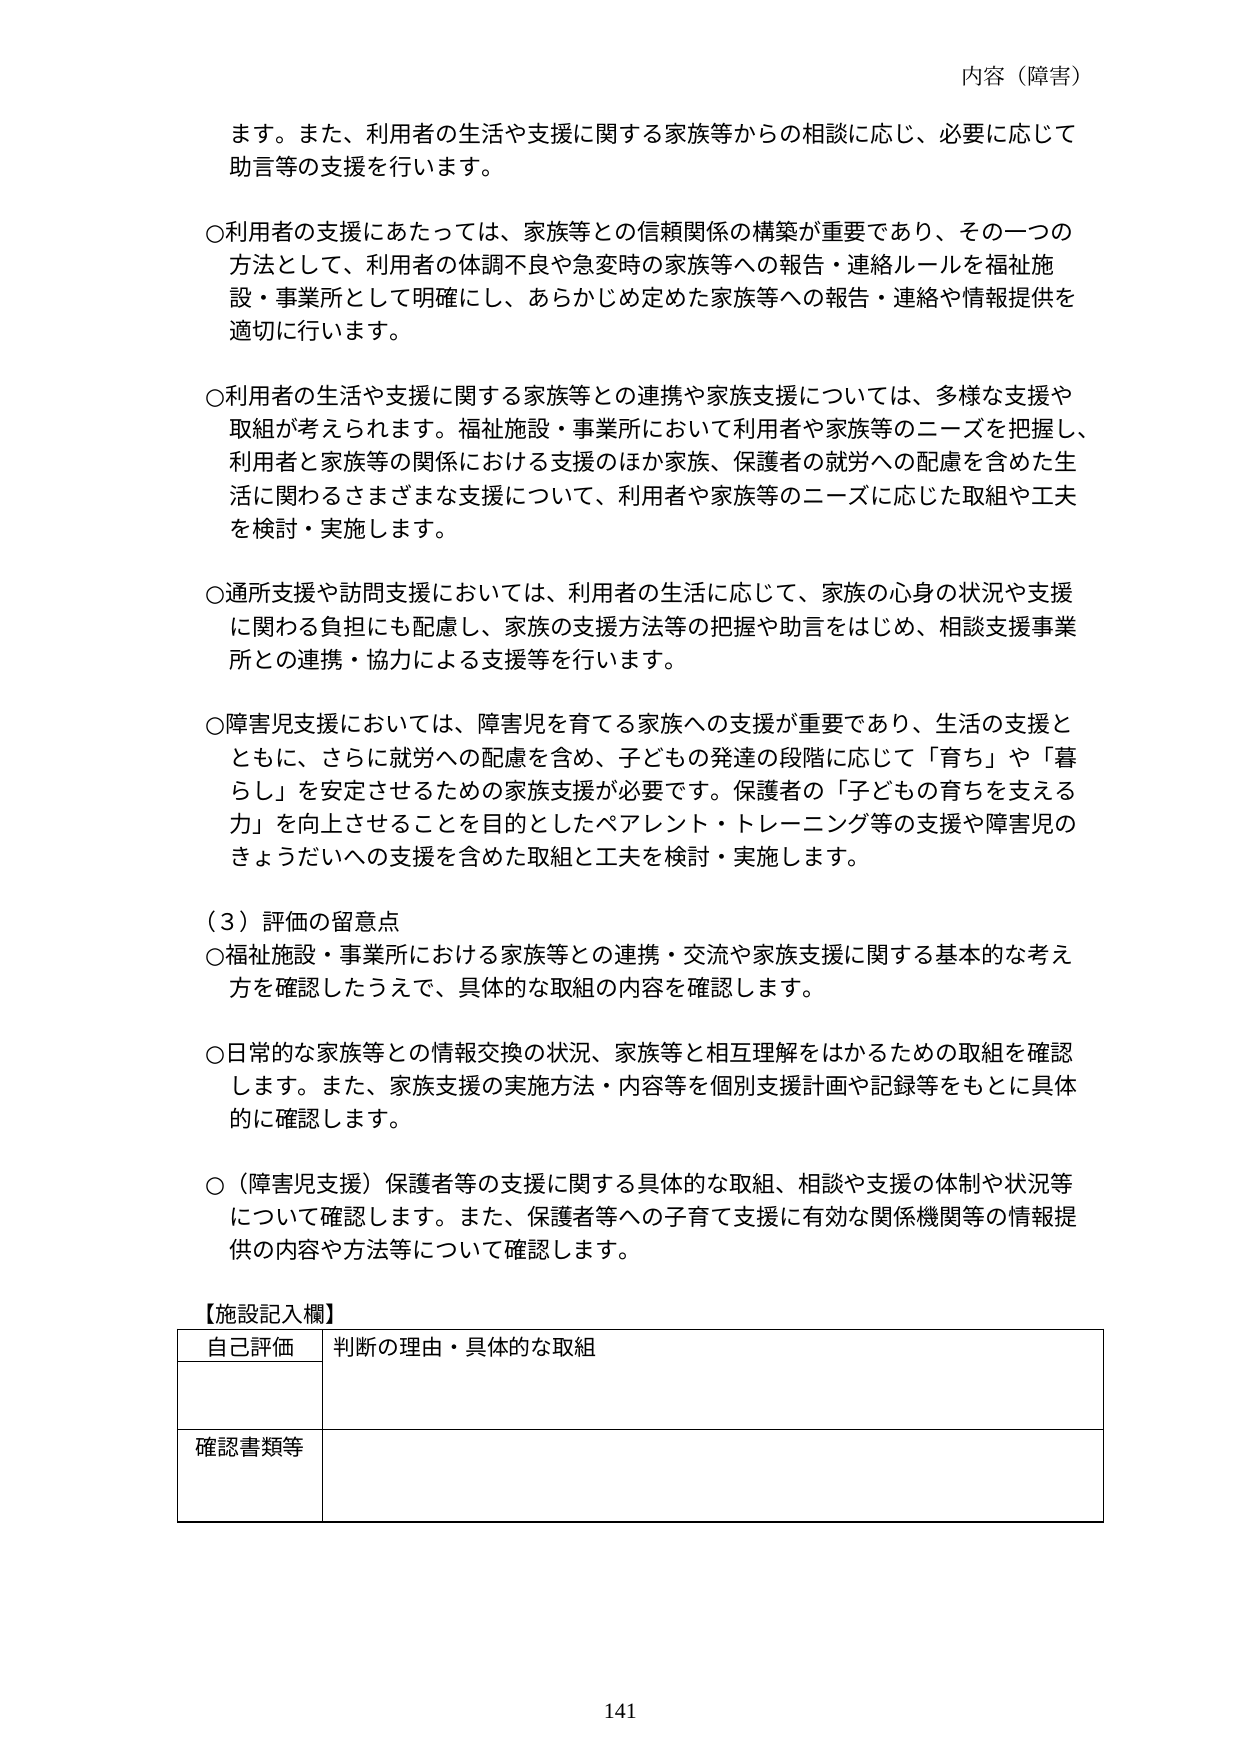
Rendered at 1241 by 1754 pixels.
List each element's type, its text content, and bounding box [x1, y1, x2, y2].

text （３）評価の留意点 [193, 904, 1092, 937]
text ○利用者の生活や支援に関する家族等との連携や家族支援については、多様な支援や取組が考えられます。福祉施設・事業所において利用者や家族等のニーズを把握し、利用者と家族等の関係における支援のほか家族、保護者の就労への配慮を含めた生活に関わるさまざまな支援について、利用者や家族等のニーズに応じた取組や工夫を検討・実施します。 [205, 378, 1092, 544]
table_header 判断の理由・具体的な取組 [323, 1330, 1103, 1429]
table_header 自己評価 [178, 1330, 322, 1361]
text ○（障害児支援）保護者等の支援に関する具体的な取組、相談や支援の体制や状況等について確認します。また、保護者等への子育て支援に有効な関係機関等の情報提供の内容や方法等について確認します。 [205, 1166, 1092, 1266]
table_cell 確認書類等 [178, 1430, 322, 1521]
table_cell [323, 1430, 1103, 1521]
text ○通所支援や訪問支援においては、利用者の生活に応じて、家族の心身の状況や支援に関わる負担にも配慮し、家族の支援方法等の把握や助言をはじめ、相談支援事業所との連携・協力による支援等を行います。 [205, 575, 1092, 675]
table_cell [178, 1362, 322, 1429]
text ○福祉施設・事業所における家族等との連携・交流や家族支援に関する基本的な考え方を確認したうえで、具体的な取組の内容を確認します。 [205, 937, 1092, 1003]
text ○利用者の支援にあたっては、家族等との信頼関係の構築が重要であり、その一つの方法として、利用者の体調不良や急変時の家族等への報告・連絡ルールを福祉施設・事業所として明確にし、あらかじめ定めた家族等への報告・連絡や情報提供を適切に行います。 [205, 213, 1092, 346]
text ○日常的な家族等との情報交換の状況、家族等と相互理解をはかるための取組を確認します。また、家族支援の実施方法・内容等を個別支援計画や記録等をもとに具体的に確認します。 [205, 1035, 1092, 1134]
text ○障害児支援においては、障害児を育てる家族への支援が重要であり、生活の支援とともに、さらに就労への配慮を含め、子どもの発達の段階に応じて「育ち」や「暮らし」を安定させるための家族支援が必要です。保護者の「子どもの育ちを支える力」を向上させることを目的としたペアレント・トレーニング等の支援や障害児のきょうだいへの支援を含めた取組と工夫を検討・実施します。 [205, 706, 1092, 872]
text 【施設記入欄】 [171, 1297, 1092, 1328]
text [205, 116, 1092, 182]
